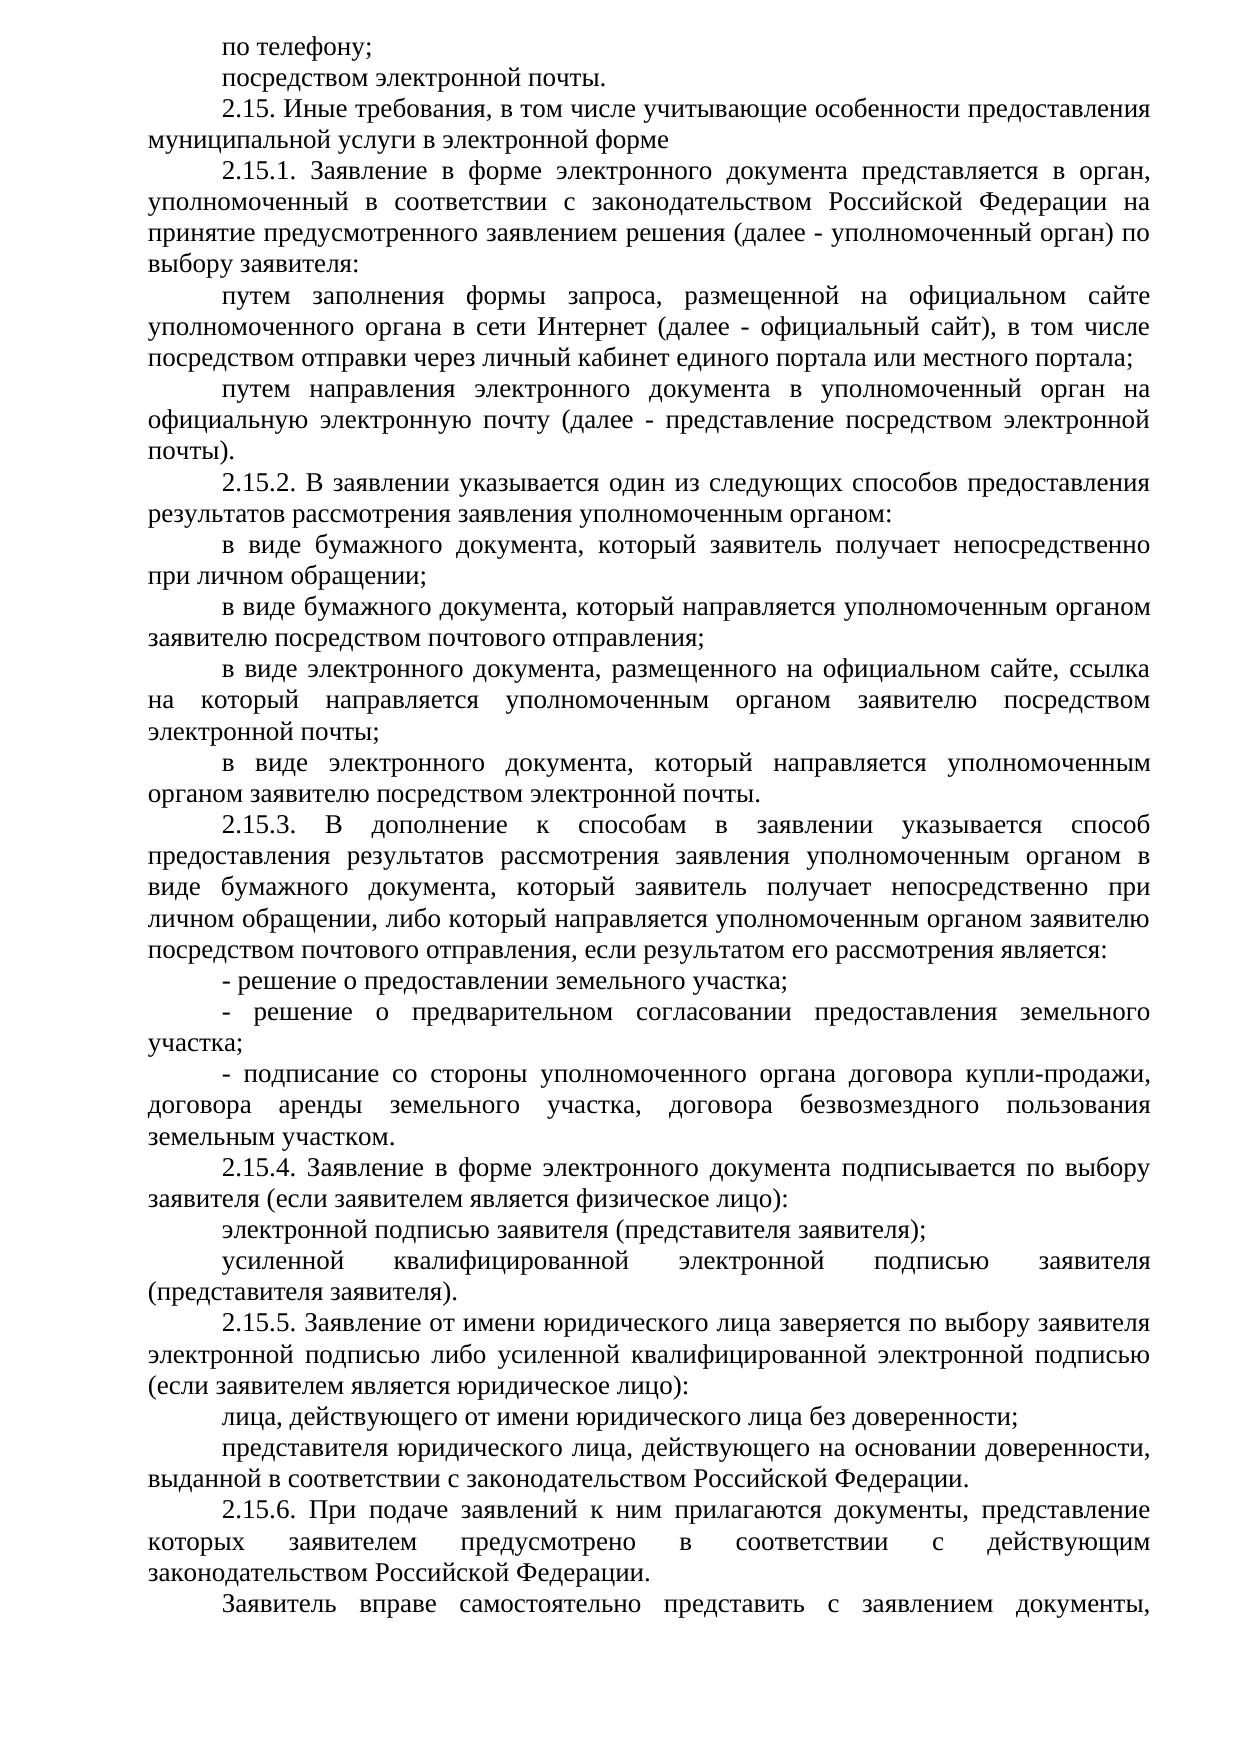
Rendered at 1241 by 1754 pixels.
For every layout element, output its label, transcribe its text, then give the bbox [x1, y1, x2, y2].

text посредством электронной почты. [148, 61, 1152, 92]
text 2.15.1. Заявление в форме электронного документа представляется в орган, уполномоченный в соответствии с законодательством Российской Федерации на принятие предусмотренного заявлением решения (далее - уполномоченный орган) по выбору заявителя: [148, 154, 1152, 279]
text - подписание со стороны уполномоченного органа договора купли-продажи, договора аренды земельного участка, договора безвозмездного пользования земельным участком. [148, 1057, 1152, 1151]
text в виде электронного документа, размещенного на официальном сайте, ссылка на который направляется уполномоченным органом заявителю посредством электронной почты; [148, 652, 1152, 746]
text - решение о предоставлении земельного участка; [148, 964, 1152, 995]
text 2.15.2. В заявлении указывается один из следующих способов предоставления результатов рассмотрения заявления уполномоченным органом: [148, 466, 1152, 528]
text в виде бумажного документа, который направляется уполномоченным органом заявителю посредством почтового отправления; [148, 590, 1152, 652]
text по телефону; [148, 29, 1152, 61]
text 2.15.3. В дополнение к способам в заявлении указывается способ предоставления результатов рассмотрения заявления уполномоченным органом в виде бумажного документа, который заявитель получает непосредственно при личном обращении, либо который направляется уполномоченным органом заявителю посредством почтового отправления, если результатом его рассмотрения является: [148, 808, 1152, 964]
text в виде электронного документа, который направляется уполномоченным органом заявителю посредством электронной почты. [148, 746, 1152, 808]
text электронной подписью заявителя (представителя заявителя); [148, 1213, 1152, 1244]
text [148, 1587, 1152, 1618]
text представителя юридического лица, действующего на основании доверенности, выданной в соответствии с законодательством Российской Федерации. [148, 1431, 1152, 1493]
text лица, действующего от имени юридического лица без доверенности; [148, 1400, 1152, 1431]
text путем заполнения формы запроса, размещенной на официальном сайте уполномоченного органа в сети Интернет (далее - официальный сайт), в том числе посредством отправки через личный кабинет единого портала или местного портала; [148, 279, 1152, 372]
text 2.15.5. Заявление от имени юридического лица заверяется по выбору заявителя электронной подписью либо усиленной квалифицированной электронной подписью (если заявителем является юридическое лицо): [148, 1307, 1152, 1400]
text усиленной квалифицированной электронной подписью заявителя (представителя заявителя). [148, 1244, 1152, 1307]
text 2.15.4. Заявление в форме электронного документа подписывается по выбору заявителя (если заявителем является физическое лицо): [148, 1151, 1152, 1213]
text 2.15. Иные требования, в том числе учитывающие особенности предоставления муниципальной услуги в электронной форме [148, 92, 1152, 154]
text путем направления электронного документа в уполномоченный орган на официальную электронную почту (далее - представление посредством электронной почты). [148, 372, 1152, 466]
text - решение о предварительном согласовании предоставления земельного участка; [148, 995, 1152, 1057]
text в виде бумажного документа, который заявитель получает непосредственно при личном обращении; [148, 528, 1152, 590]
text 2.15.6. При подаче заявлений к ним прилагаются документы, представление которых заявителем предусмотрено в соответствии с действующим законодательством Российской Федерации. [148, 1493, 1152, 1587]
